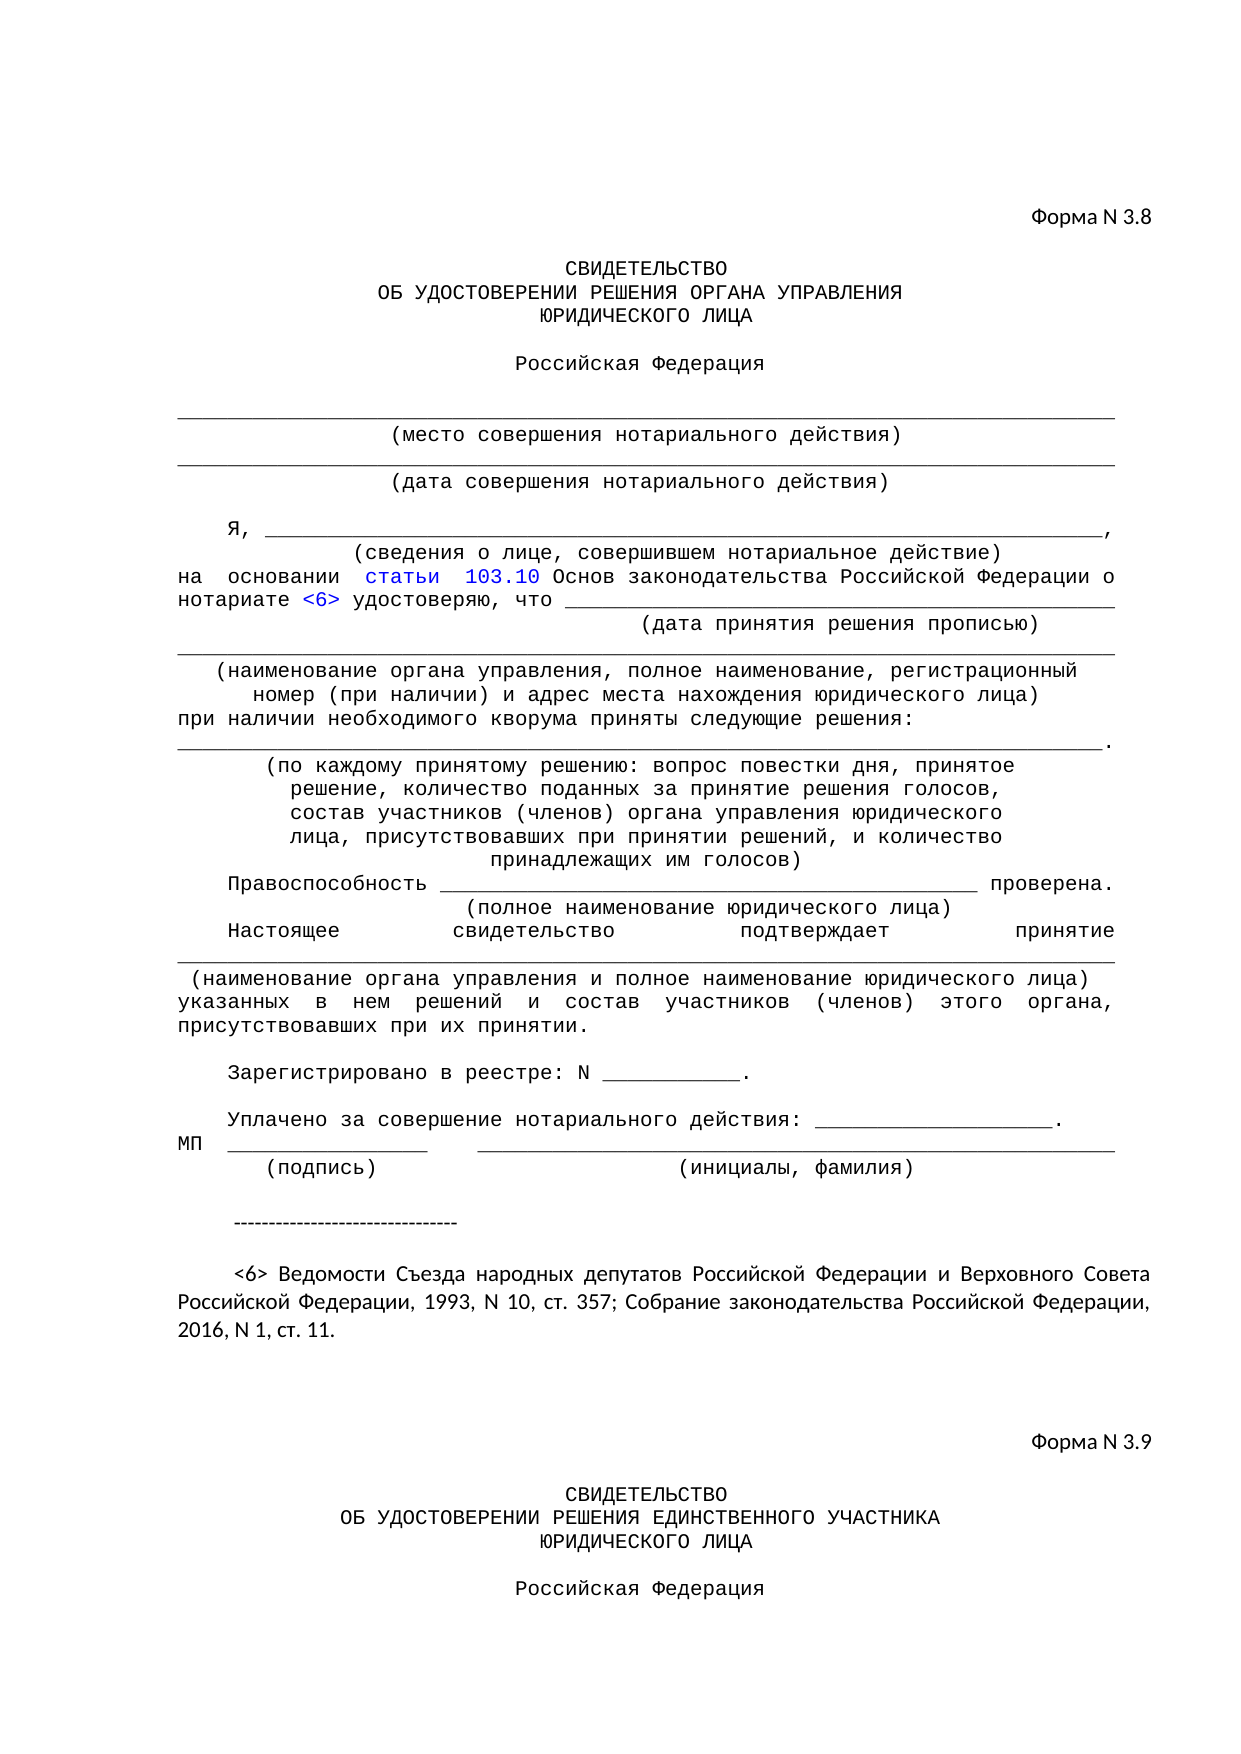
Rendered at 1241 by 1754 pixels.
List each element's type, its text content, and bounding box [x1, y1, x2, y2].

text присутствовавших при их принятии. [177, 1015, 1152, 1038]
text СВИДЕТЕЛЬСТВО [177, 258, 1152, 282]
text Настоящее свидетельство подтверждает принятие [177, 920, 1152, 944]
text указанных в нем решений и состав участников (членов) этого органа, [177, 991, 1152, 1015]
text (дата принятия решения прописью) [177, 613, 1152, 637]
text принадлежащих им голосов) [177, 849, 1152, 873]
text Форма N 3.9 [177, 1427, 1152, 1456]
text Я, ___________________________________________________________________, [177, 518, 1152, 542]
text Российская Федерация [177, 1578, 1152, 1602]
text (место совершения нотариального действия) [177, 424, 1152, 447]
text состав участников (членов) органа управления юридического [177, 802, 1152, 826]
text ЮРИДИЧЕСКОГО ЛИЦА [177, 306, 1152, 329]
text нотариате <6> удостоверяю, что ____________________________________________ [177, 589, 1152, 613]
text ___________________________________________________________________________ [177, 944, 1152, 968]
text ___________________________________________________________________________ [177, 637, 1152, 660]
text на основании статьи 103.10 Основ законодательства Российской Федерации о [177, 566, 1152, 589]
text СВИДЕТЕЛЬСТВО [177, 1483, 1152, 1507]
text Форма N 3.8 [177, 202, 1152, 230]
text (дата совершения нотариального действия) [177, 471, 1152, 495]
text (по каждому принятому решению: вопрос повестки дня, принятое [177, 755, 1152, 778]
text <6> Ведомости Съезда народных депутатов Российской Федерации и Верховного Совета Российской Федерации, 1993, N 10, ст. 357; Собрание законодательства Российской Федерации, 2016, N 1, ст. 11. [177, 1259, 1152, 1343]
text ОБ УДОСТОВЕРЕНИИ РЕШЕНИЯ ОРГАНА УПРАВЛЕНИЯ [177, 282, 1152, 306]
text Российская Федерация [177, 353, 1152, 376]
text (подпись) (инициалы, фамилия) [177, 1157, 1152, 1180]
text решение, количество поданных за принятие решения голосов, [177, 778, 1152, 802]
text МП ________________ ___________________________________________________ [177, 1133, 1152, 1157]
text ОБ УДОСТОВЕРЕНИИ РЕШЕНИЯ ЕДИНСТВЕННОГО УЧАСТНИКА [177, 1507, 1152, 1531]
text номер (при наличии) и адрес места нахождения юридического лица) [177, 684, 1152, 707]
text ___________________________________________________________________________ [177, 447, 1152, 471]
text Зарегистрировано в реестре: N ___________. [177, 1062, 1152, 1086]
text лица, присутствовавших при принятии решений, и количество [177, 826, 1152, 849]
text ЮРИДИЧЕСКОГО ЛИЦА [177, 1531, 1152, 1554]
text (полное наименование юридического лица) [177, 897, 1152, 920]
text Уплачено за совершение нотариального действия: ___________________. [177, 1109, 1152, 1133]
text __________________________________________________________________________. [177, 731, 1152, 755]
text (наименование органа управления, полное наименование, регистрационный [177, 660, 1152, 684]
text при наличии необходимого кворума приняты следующие решения: [177, 707, 1152, 731]
text Правоспособность ___________________________________________ проверена. [177, 873, 1152, 897]
text -------------------------------- [177, 1208, 1152, 1236]
text (наименование органа управления и полное наименование юридического лица) [177, 968, 1152, 991]
text ___________________________________________________________________________ [177, 400, 1152, 424]
text (сведения о лице, совершившем нотариальное действие) [177, 542, 1152, 566]
